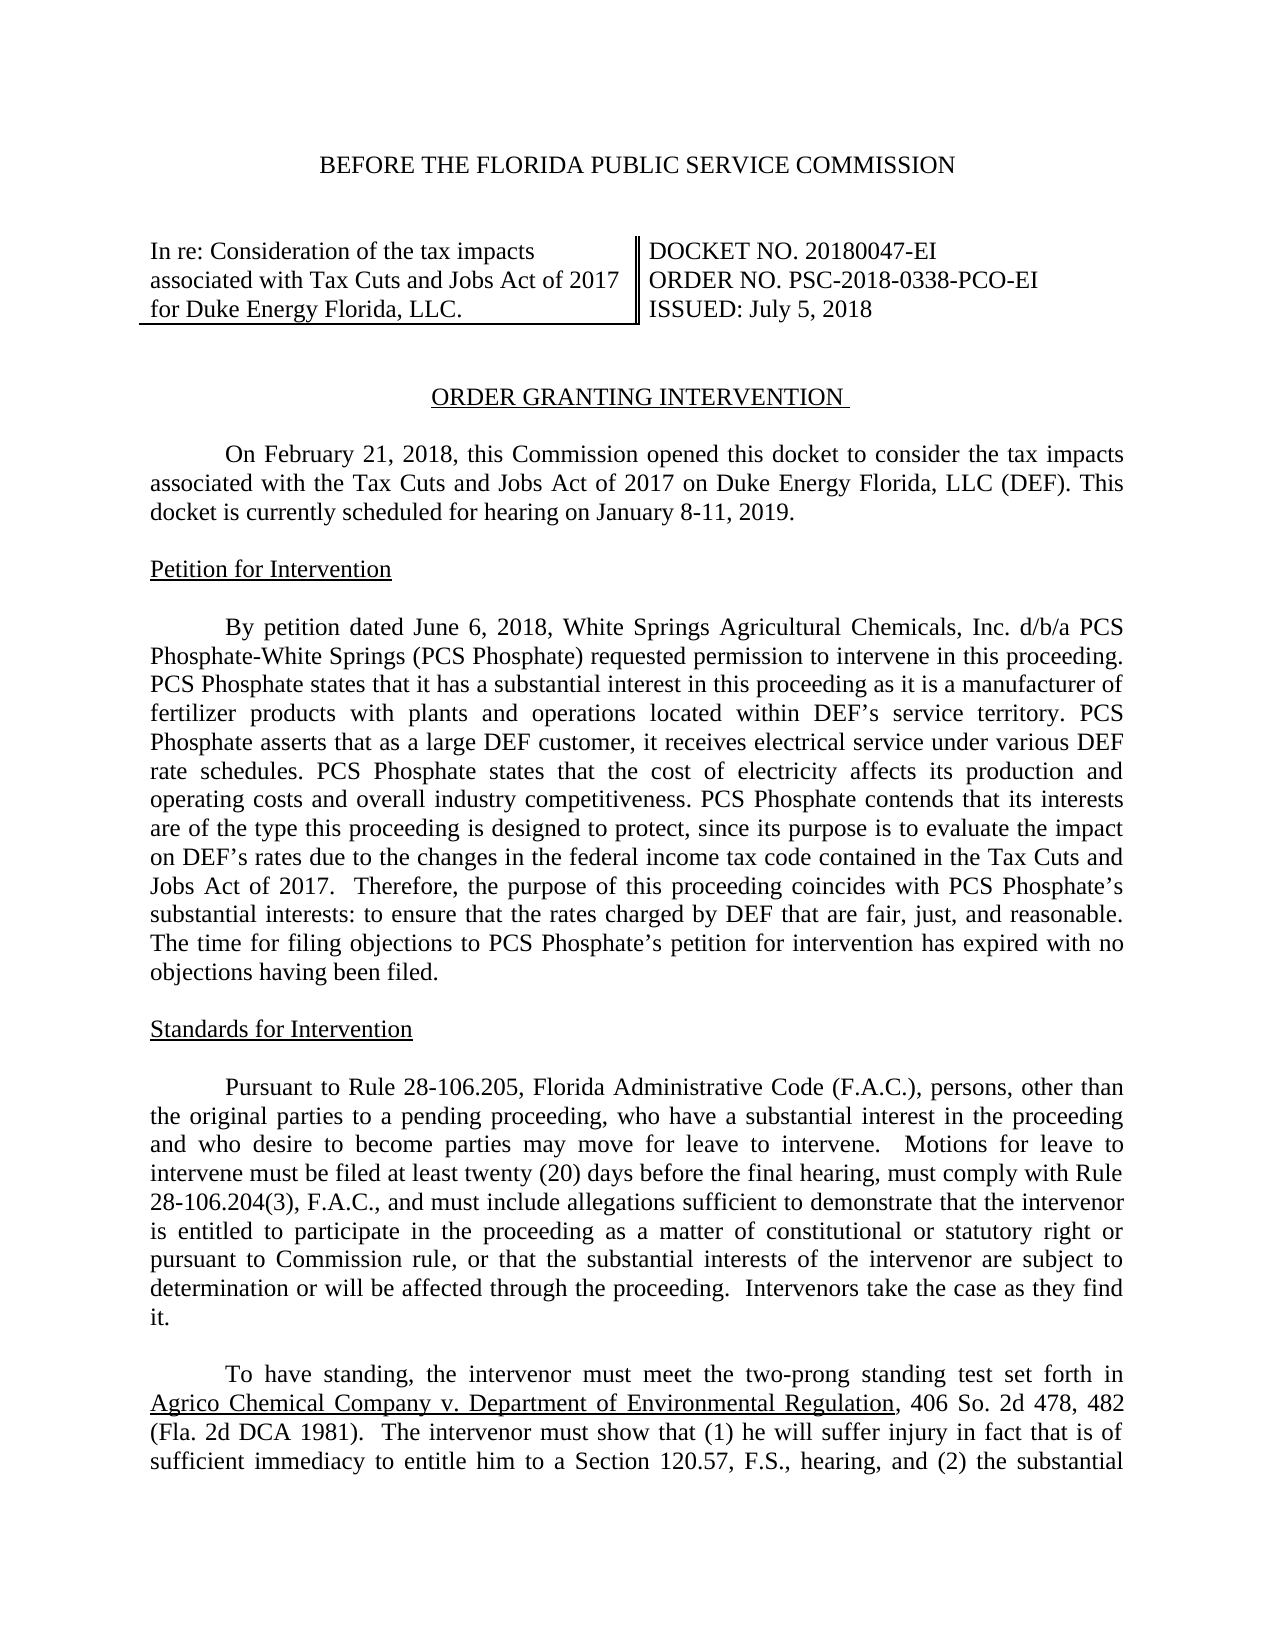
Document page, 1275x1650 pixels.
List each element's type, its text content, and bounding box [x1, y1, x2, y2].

text Standards for Intervention [150, 1014, 1125, 1043]
text ORDER GRANTING INTERVENTION [150, 382, 1125, 411]
text Petition for Intervention [150, 554, 1125, 583]
subtitle BEFORE THE FLORIDA PUBLIC SERVICE COMMISSION [150, 150, 1125, 179]
table_header DOCKET NO. 20180047-EI ORDER NO. PSC-2018-0338-PCO-EI ISSUED: July 5, 2018 [640, 236, 1136, 322]
table_header In re: Consideration of the tax impacts associated with Tax Cuts and Jobs Act of 2017 for Duke Energy Florida, LLC. [139, 236, 635, 322]
text Pursuant to Rule 28-106.205, Florida Administrative Code (F.A.C.), persons, other than the original parties to a pending proceeding, who have a substantial interest in the proceeding and who desire to become parties may move for leave to intervene. Motions for leave to intervene must be filed at least twenty (20) days before the final hearing, must comply with Rule 28-106.204(3), F.A.C., and must include allegations sufficient to demonstrate that the intervenor is entitled to participate in the proceeding as a matter of constitutional or statutory right or pursuant to Commission rule, or that the substantial interests of the intervenor are subject to determination or will be affected through the proceeding. Intervenors take the case as they find it. [150, 1072, 1125, 1331]
text By petition dated June 6, 2018, White Springs Agricultural Chemicals, Inc. d/b/a PCS Phosphate-White Springs (PCS Phosphate) requested permission to intervene in this proceeding. PCS Phosphate states that it has a substantial interest in this proceeding as it is a manufacturer of fertilizer products with plants and operations located within DEF’s service territory. PCS Phosphate asserts that as a large DEF customer, it receives electrical service under various DEF rate schedules. PCS Phosphate states that the cost of electricity affects its production and operating costs and overall industry competitiveness. PCS Phosphate contends that its interests are of the type this proceeding is designed to protect, since its purpose is to evaluate the impact on DEF’s rates due to the changes in the federal income tax code contained in the Tax Cuts and Jobs Act of 2017. Therefore, the purpose of this proceeding coincides with PCS Phosphate’s substantial interests: to ensure that the rates charged by DEF that are fair, just, and reasonable. The time for filing objections to PCS Phosphate’s petition for intervention has expired with no objections having been filed. [150, 612, 1125, 986]
text On February 21, 2018, this Commission opened this docket to consider the tax impacts associated with the Tax Cuts and Jobs Act of 2017 on Duke Energy Florida, LLC (DEF). This docket is currently scheduled for hearing on January 8-11, 2019. [150, 439, 1125, 526]
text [150, 1359, 1125, 1474]
